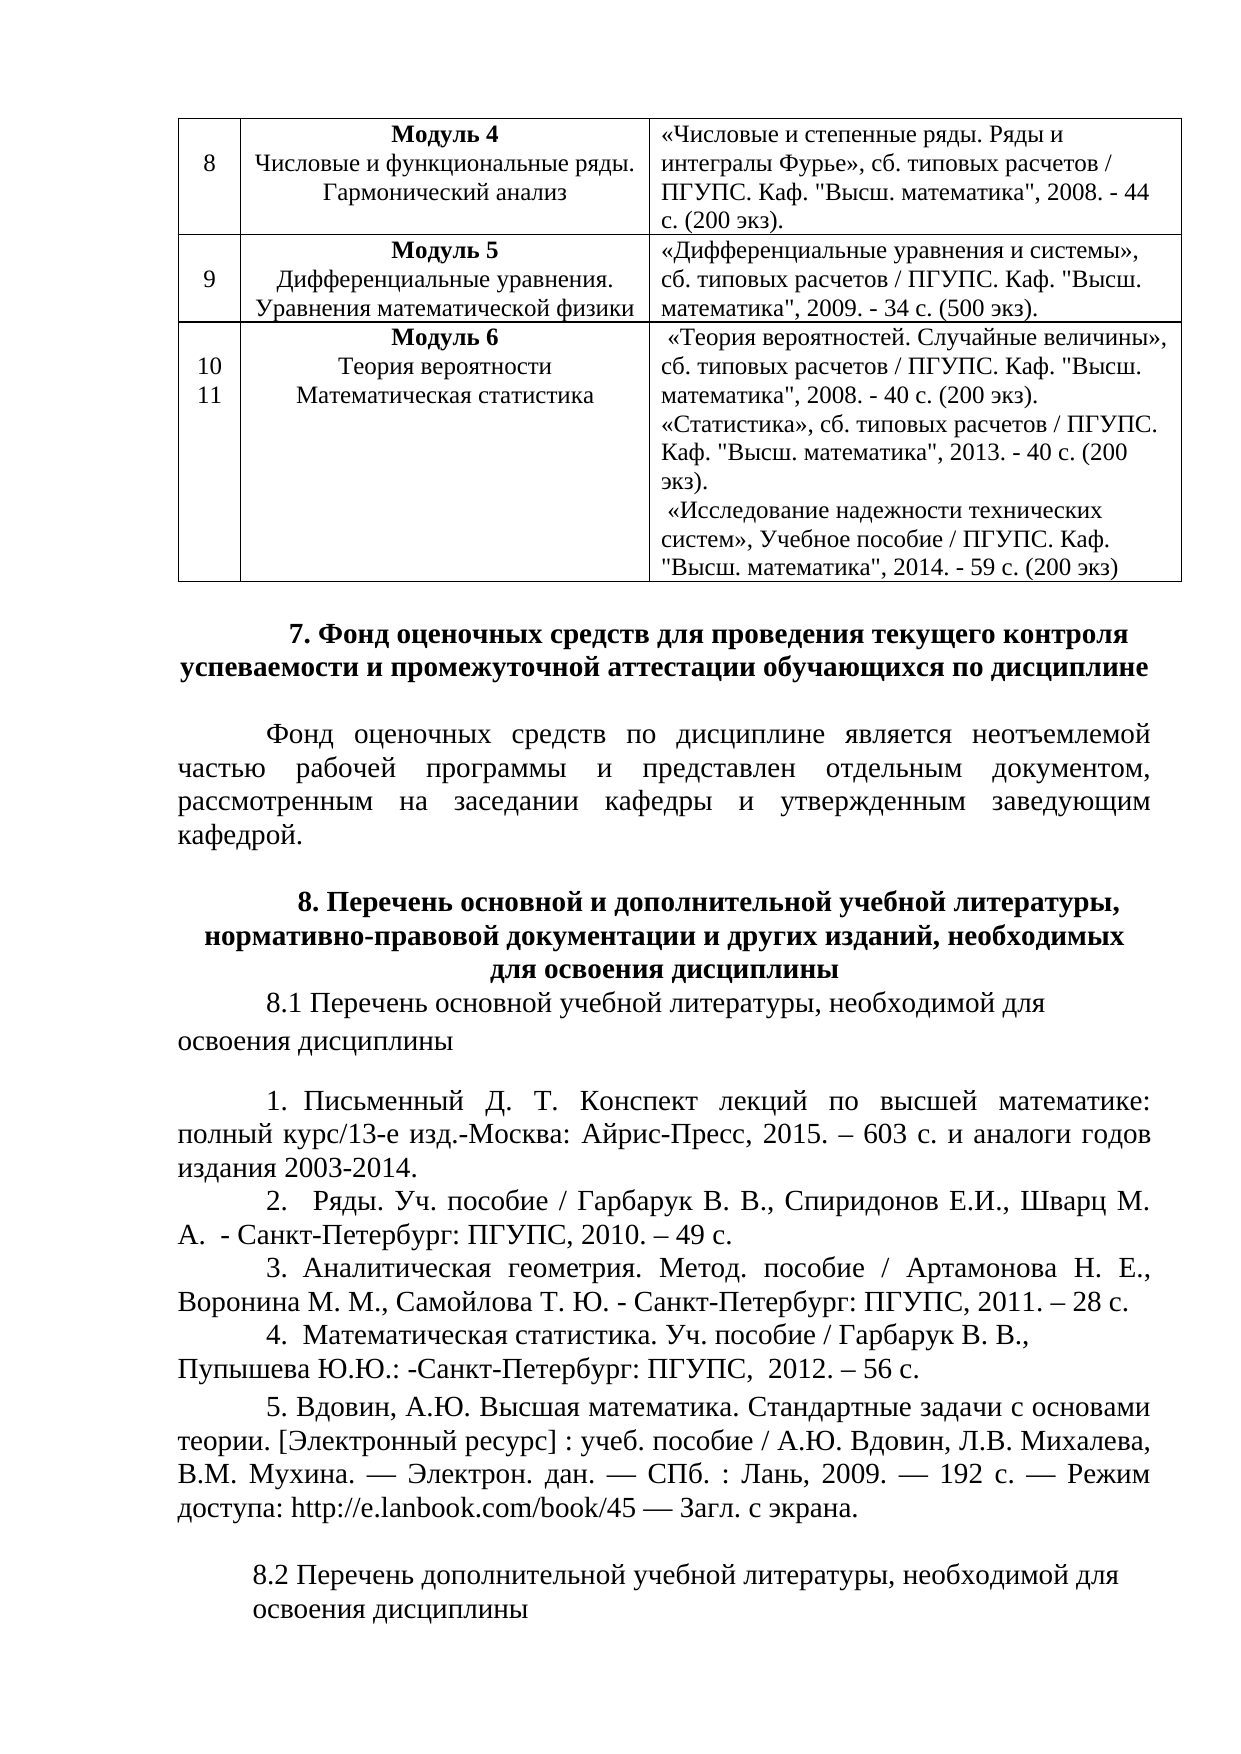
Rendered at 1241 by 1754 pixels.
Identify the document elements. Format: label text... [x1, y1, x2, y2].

table_cell «Дифференциальные уравнения и системы», сб. типовых расчетов / ПГУПС. Каф. "Высш. математика", 2009. - 34 с. (500 экз). [650, 235, 1181, 321]
table_cell 10 11 [179, 323, 240, 581]
table_cell Модуль 5 Дифференциальные уравнения. Уравнения математической физики [241, 235, 649, 321]
table_cell Модуль 6 Теория вероятности Математическая статистика [241, 323, 649, 581]
text 8.2 Перечень дополнительной учебной литературы, необходимой для освоения дисциплины [252, 1557, 1152, 1624]
list Письменный Д. Т. Конспект лекций по высшей математике: полный курс/13-е изд.-Москва: Айрис-Пресс, 2015. – 603 c. и аналоги годов издания 2003-2014. [177, 1083, 1152, 1183]
list Аналитическая геометрия. Метод. пособие / Артамонова Н. Е., Воронина М. М., Самойлова Т. Ю. - Санкт-Петербург: ПГУПС, 2011. – 28 с. [177, 1250, 1152, 1317]
table_cell 9 [179, 235, 240, 321]
text 5. Вдовин, А.Ю. Высшая математика. Стандартные задачи с основами теории. [Электронный ресурс] : учеб. пособие / А.Ю. Вдовин, Л.В. Михалева, В.М. Мухина. — Электрон. дан. — СПб. : Лань, 2009. — 192 с. — Режим доступа: http://e.lanbook.com/book/45 — Загл. с экрана. [177, 1389, 1152, 1524]
text 8. Перечень основной и дополнительной учебной литературы, нормативно-правовой документации и других изданий, необходимых для освоения дисциплины [177, 884, 1152, 985]
text Пупышева Ю.Ю.: -Санкт-Петербург: ПГУПС, 2012. – 56 с. [177, 1351, 1152, 1384]
text 8.1 Перечень основной учебной литературы, необходимой для освоения дисциплины [177, 985, 1152, 1057]
table_cell «Числовые и степенные ряды. Ряды и интегралы Фурье», сб. типовых расчетов / ПГУПС. Каф. "Высш. математика", 2008. - 44 с. (200 экз). [650, 119, 1181, 234]
table_cell «Теория вероятностей. Случайные величины», сб. типовых расчетов / ПГУПС. Каф. "Высш. математика", 2008. - 40 с. (200 экз). «Статистика», сб. типовых расчетов / ПГУПС. Каф. "Высш. математика", 2013. - 40 с. (200 экз). «Исследование надежности технических систем», Учебное пособие / ПГУПС. Каф. "Высш. математика", 2014. - 59 с. (200 экз) [650, 323, 1181, 581]
list Ряды. Уч. пособие / Гарбарук В. В., Спиридонов Е.И., Шварц М. А. - Санкт-Петербург: ПГУПС, 2010. – 49 с. [177, 1183, 1152, 1250]
table_cell 8 [179, 119, 240, 234]
text Фонд оценочных средств по дисциплине является неотъемлемой частью рабочей программы и представлен отдельным документом, рассмотренным на заседании кафедры и утвержденным заведующим кафедрой. [177, 716, 1152, 851]
text 7. Фонд оценочных средств для проведения текущего контроля успеваемости и промежуточной аттестации обучающихся по дисциплине [177, 616, 1152, 683]
table_cell Модуль 4 Числовые и функциональные ряды. Гармонический анализ [241, 119, 649, 234]
list Математическая статистика. Уч. пособие / Гарбарук В. В., [177, 1317, 1152, 1351]
